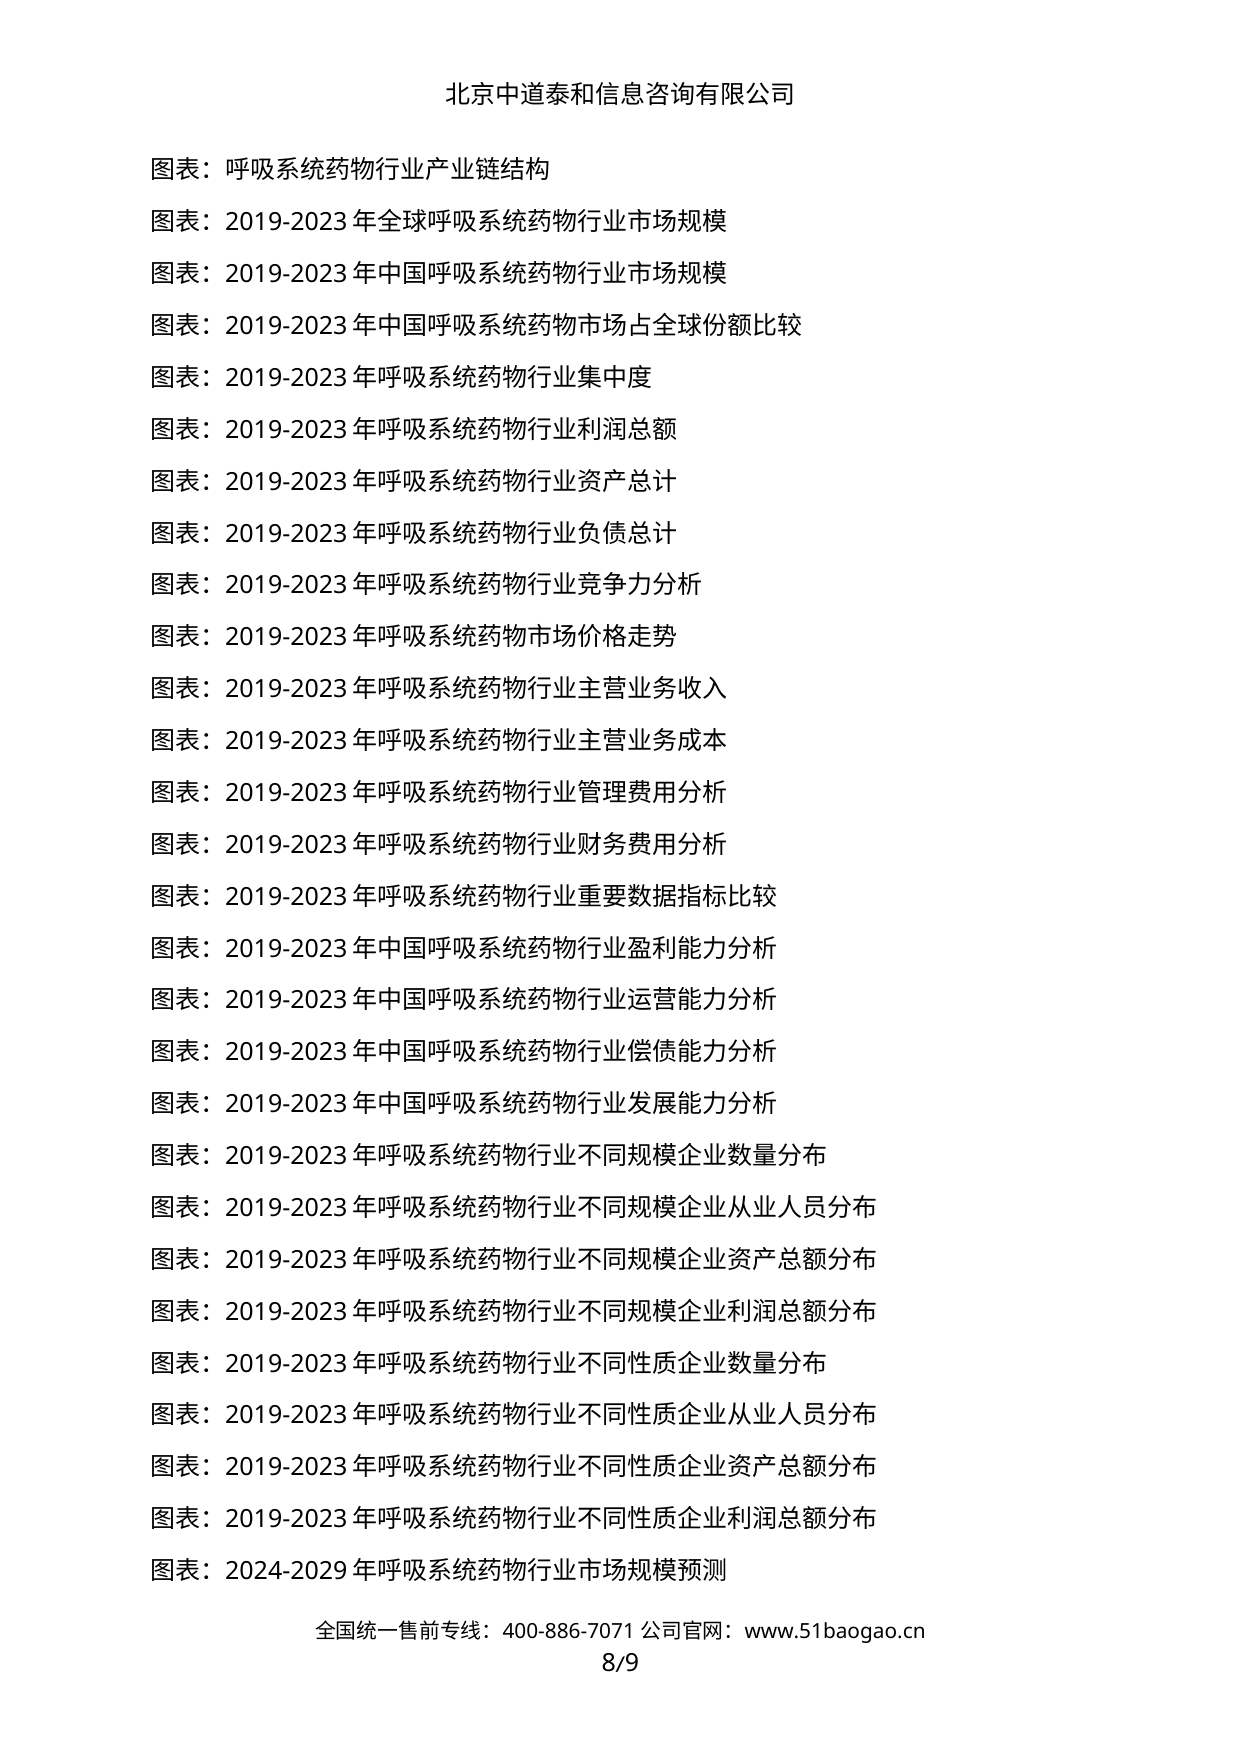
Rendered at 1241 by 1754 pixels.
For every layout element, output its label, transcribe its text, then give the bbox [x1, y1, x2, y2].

text 图表：2019-2023年中国呼吸系统药物市场占全球份额比较 [150, 306, 1090, 342]
text 图表：2019-2023年中国呼吸系统药物行业市场规模 [150, 254, 1090, 290]
text 图表：2019-2023年呼吸系统药物行业财务费用分析 [150, 824, 1090, 861]
text 图表：2019-2023年全球呼吸系统药物行业市场规模 [150, 202, 1090, 238]
text 图表：2019-2023年呼吸系统药物行业资产总计 [150, 461, 1090, 497]
text 图表：2019-2023年呼吸系统药物市场价格走势 [150, 617, 1090, 653]
text 图表：2019-2023年呼吸系统药物行业不同规模企业从业人员分布 [150, 1187, 1090, 1224]
text 图表：呼吸系统药物行业产业链结构 [150, 150, 1090, 186]
text 图表：2019-2023年呼吸系统药物行业不同性质企业资产总额分布 [150, 1447, 1090, 1483]
text 图表：2019-2023年呼吸系统药物行业不同性质企业数量分布 [150, 1343, 1090, 1379]
text 图表：2019-2023年呼吸系统药物行业管理费用分析 [150, 772, 1090, 809]
text 图表：2019-2023年呼吸系统药物行业不同性质企业从业人员分布 [150, 1395, 1090, 1431]
text 图表：2019-2023年呼吸系统药物行业重要数据指标比较 [150, 876, 1090, 912]
text 图表：2019-2023年呼吸系统药物行业负债总计 [150, 513, 1090, 549]
text 图表：2019-2023年呼吸系统药物行业不同性质企业利润总额分布 [150, 1499, 1090, 1535]
text 图表：2019-2023年中国呼吸系统药物行业运营能力分析 [150, 980, 1090, 1016]
text 图表：2019-2023年中国呼吸系统药物行业偿债能力分析 [150, 1032, 1090, 1068]
text 图表：2019-2023年呼吸系统药物行业不同规模企业资产总额分布 [150, 1239, 1090, 1276]
text 图表：2019-2023年呼吸系统药物行业集中度 [150, 357, 1090, 394]
text 图表：2019-2023年呼吸系统药物行业利润总额 [150, 409, 1090, 446]
text 图表：2019-2023年中国呼吸系统药物行业发展能力分析 [150, 1084, 1090, 1120]
text 图表：2019-2023年呼吸系统药物行业不同规模企业利润总额分布 [150, 1291, 1090, 1327]
text 图表：2019-2023年呼吸系统药物行业竞争力分析 [150, 565, 1090, 601]
text 图表：2019-2023年中国呼吸系统药物行业盈利能力分析 [150, 928, 1090, 964]
text 图表：2024-2029年呼吸系统药物行业市场规模预测 [150, 1551, 1090, 1587]
text 图表：2019-2023年呼吸系统药物行业主营业务成本 [150, 721, 1090, 757]
text 图表：2019-2023年呼吸系统药物行业不同规模企业数量分布 [150, 1136, 1090, 1172]
text 图表：2019-2023年呼吸系统药物行业主营业务收入 [150, 669, 1090, 705]
